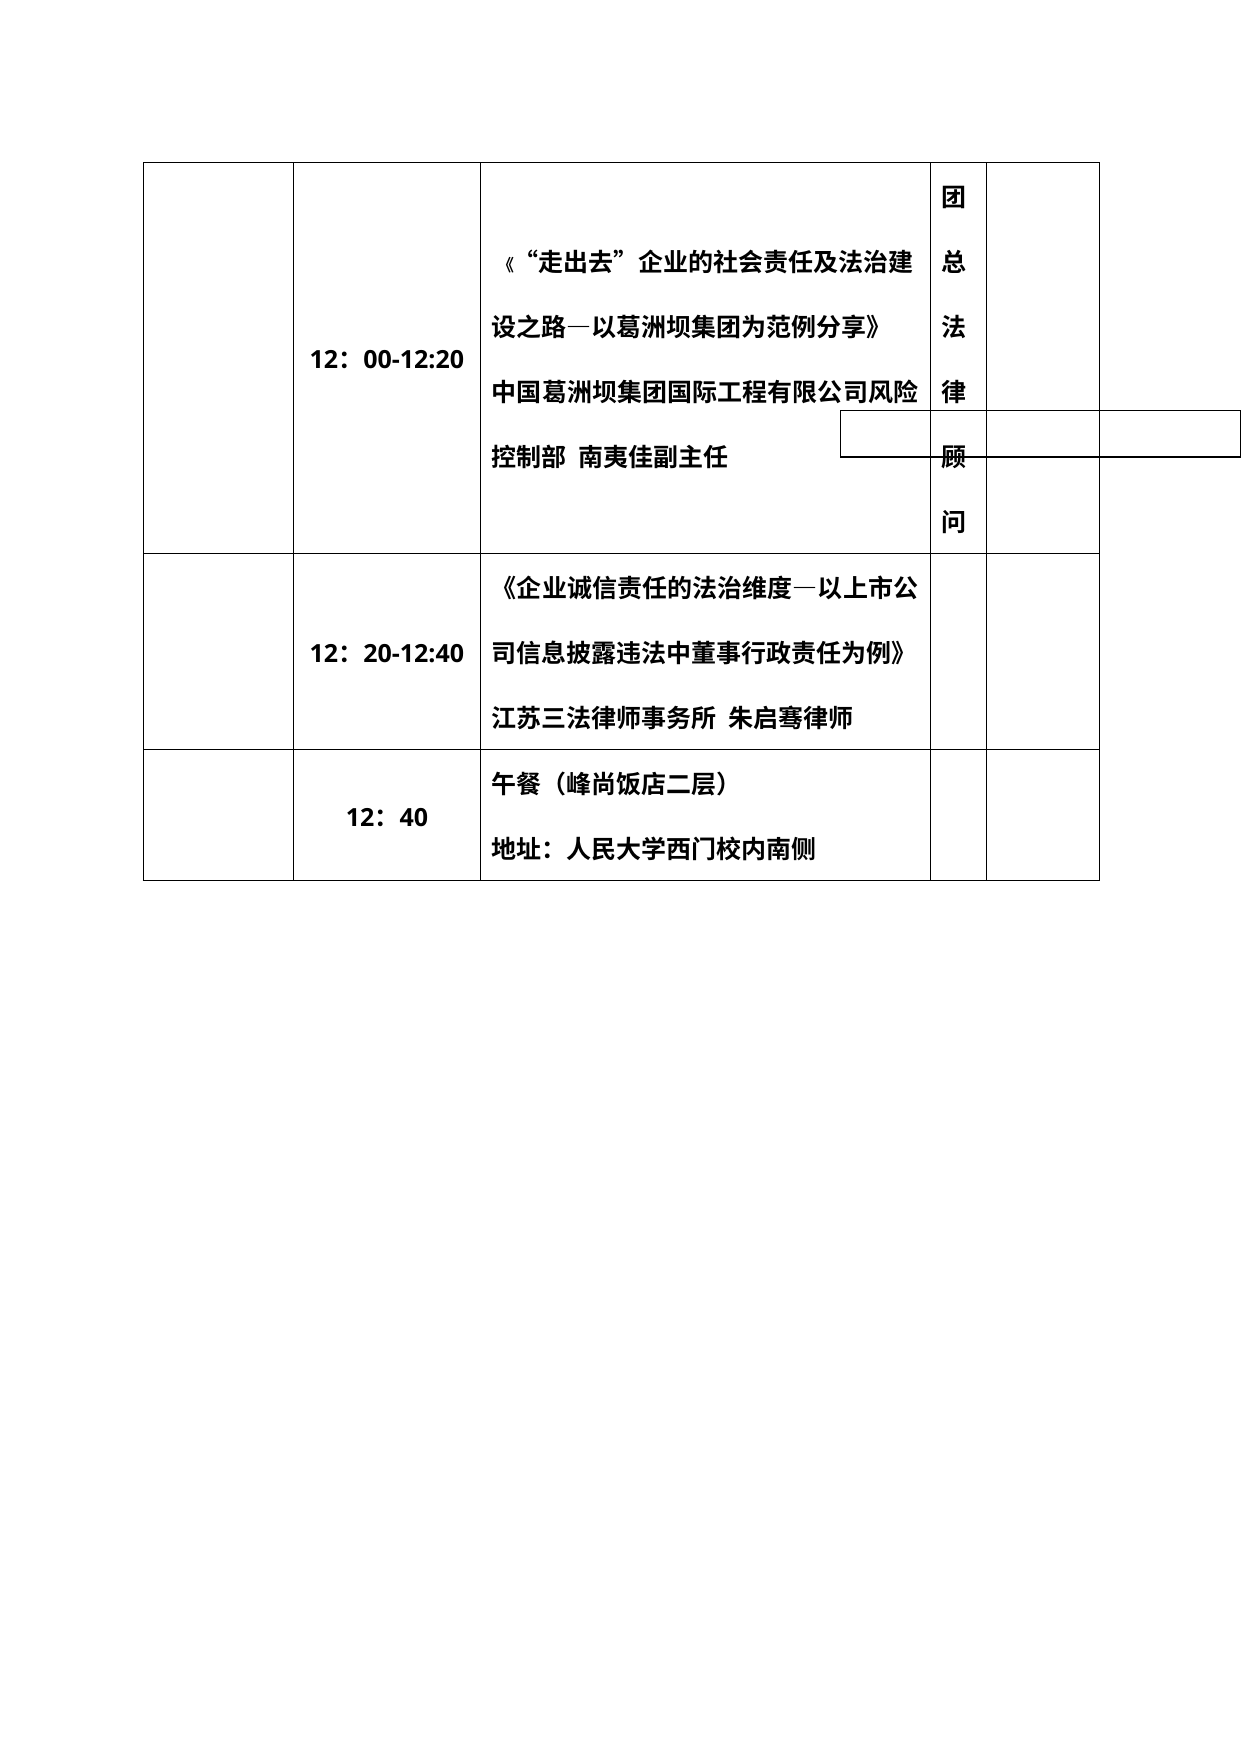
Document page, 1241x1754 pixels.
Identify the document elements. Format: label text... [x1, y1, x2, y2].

table_cell [987, 750, 1099, 880]
table_cell [931, 554, 986, 749]
table_cell [987, 554, 1099, 749]
table_cell 《企业诚信责任的法治维度—以上市公司信息披露违法中董事行政责任为例》 江苏三法律师事务所 朱启骞律师 [481, 554, 930, 749]
table_cell [144, 163, 293, 553]
table_header [841, 411, 1240, 456]
table_cell [931, 750, 986, 880]
table_cell [144, 554, 293, 749]
table_cell 12：00-12:20 [294, 163, 480, 553]
table_cell 12：40 [294, 750, 480, 880]
table_cell 午餐（峰尚饭店二层） 地址：人民大学西门校内南侧 [481, 750, 930, 880]
table_cell [144, 750, 293, 880]
table_cell 《“走出去”企业的社会责任及法治建 设之路—以葛洲坝集团为范例分享》 中国葛洲坝集团国际工程有限公司风险控制部 南夷佳副主任 [481, 163, 930, 553]
table_cell 12：20-12:40 [294, 554, 480, 749]
